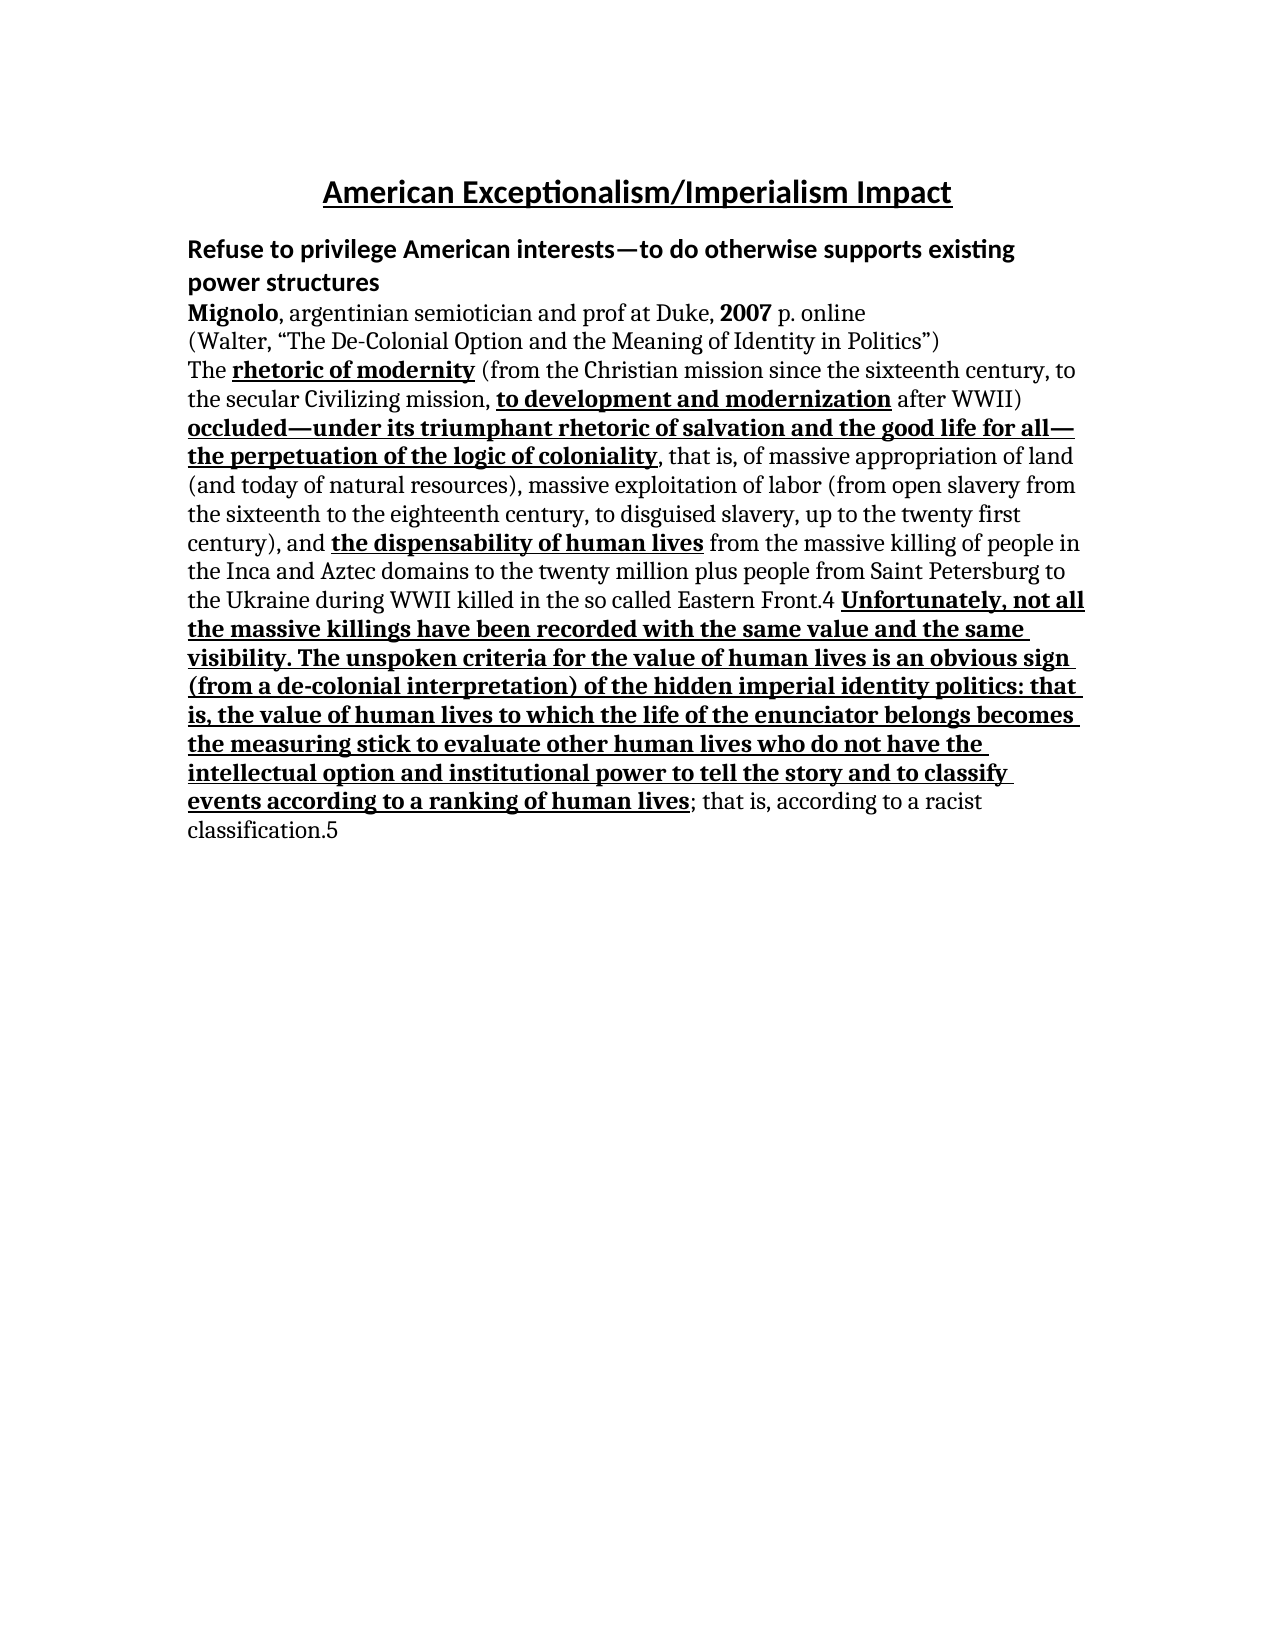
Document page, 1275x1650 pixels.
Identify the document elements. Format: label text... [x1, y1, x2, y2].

text The rhetoric of modernity (from the Christian mission since the sixteenth century, to the secular Civilizing mission, to development and modernization after WWII) occluded—under its triumphant rhetoric of salvation and the good life for all—the perpetuation of the logic of coloniality, that is, of massive appropriation of land (and today of natural resources), massive exploitation of labor (from open slavery from the sixteenth to the eighteenth century, to disguised slavery, up to the twenty first century), and the dispensability of human lives from the massive killing of people in the Inca and Aztec domains to the twenty million plus people from Saint Petersburg to the Ukraine during WWII killed in the so called Eastern Front.4 Unfortunately, not all the massive killings have been recorded with the same value and the same visibility. The unspoken criteria for the value of human lives is an obvious sign (from a de-colonial interpretation) of the hidden imperial identity politics: that is, the value of human lives to which the life of the enunciator belongs becomes the measuring stick to evaluate other human lives who do not have the intellectual option and institutional power to tell the story and to classify events according to a ranking of human lives; that is, according to a racist classification.5 [187, 356, 1087, 845]
text (Walter, “The De-Colonial Option and the Meaning of Identity in Politics”) [187, 327, 1087, 356]
subtitle American Exceptionalism/Imperialism Impact [187, 171, 1087, 212]
subtitle Refuse to privilege American interests—to do otherwise supports existing power structures [187, 232, 1087, 298]
text Mignolo, argentinian semiotician and prof at Duke, 2007 p. online [187, 298, 1087, 327]
